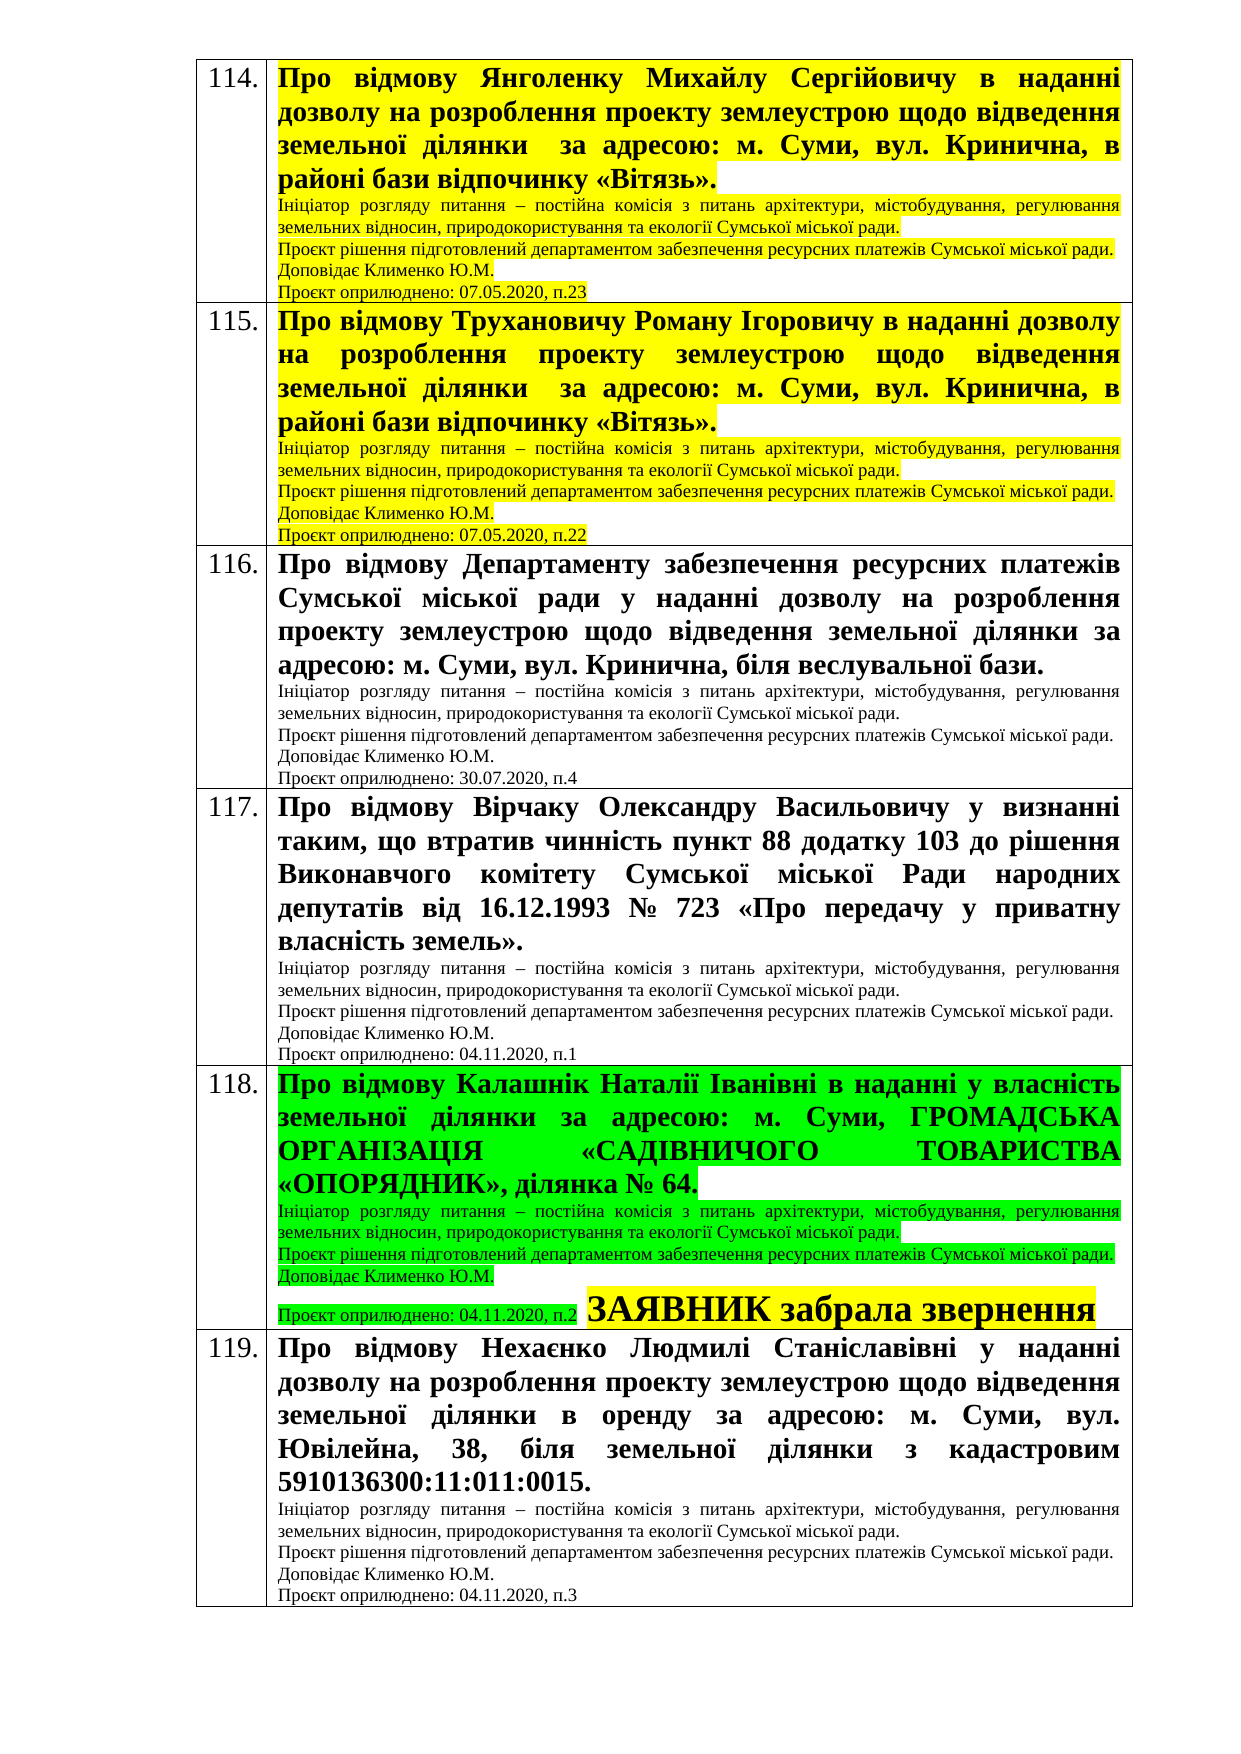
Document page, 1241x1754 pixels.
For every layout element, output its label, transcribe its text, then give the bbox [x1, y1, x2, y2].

table_cell Про відмову Калашнік Наталії Іванівні в наданні у власність земельної ділянки за адресою: м. Суми, ГРОМАДСЬКА ОРГАНІЗАЦІЯ «САДІВНИЧОГО ТОВАРИСТВА «ОПОРЯДНИК», ділянка № 64. Ініціатор розгляду питання – постійна комісія з питань архітектури, містобудування, регулювання земельних відносин, природокористування та екології Сумської міської ради. Проєкт рішення підготовлений департаментом забезпечення ресурсних платежів Сумської міської ради. Доповідає Клименко Ю.М. Проєкт оприлюднено: 04.11.2020, п.2 ЗАЯВНИК забрала звернення [267, 1066, 1132, 1329]
table_cell [197, 789, 266, 1065]
table_cell Про відмову Вірчаку Олександру Васильовичу у визнанні таким, що втратив чинність пункт 88 додатку 103 до рішення Виконавчого комітету Сумської міської Ради народних депутатів від 16.12.1993 № 723 «Про передачу у приватну власність земель». Ініціатор розгляду питання – постійна комісія з питань архітектури, містобудування, регулювання земельних відносин, природокористування та екології Сумської міської ради. Проєкт рішення підготовлений департаментом забезпечення ресурсних платежів Сумської міської ради. Доповідає Клименко Ю.М. Проєкт оприлюднено: 04.11.2020, п.1 [267, 789, 1132, 1065]
table_cell [197, 1066, 266, 1329]
table_cell Про відмову Янголенку Михайлу Сергійовичу в наданні дозволу на розроблення проекту землеустрою щодо відведення земельної ділянки за адресою: м. Суми, вул. Кринична, в районі бази відпочинку «Вітязь». Ініціатор розгляду питання – постійна комісія з питань архітектури, містобудування, регулювання земельних відносин, природокористування та екології Сумської міської ради. Проєкт рішення підготовлений департаментом забезпечення ресурсних платежів Сумської міської ради. Доповідає Клименко Ю.М. Проєкт оприлюднено: 07.05.2020, п.23 [267, 60, 1132, 302]
table_cell [197, 60, 266, 302]
table_cell [197, 546, 266, 788]
table_cell Про відмову Департаменту забезпечення ресурсних платежів Сумської міської ради у наданні дозволу на розроблення проекту землеустрою щодо відведення земельної ділянки за адресою: м. Суми, вул. Кринична, біля веслувальної бази. Ініціатор розгляду питання – постійна комісія з питань архітектури, містобудування, регулювання земельних відносин, природокористування та екології Сумської міської ради. Проєкт рішення підготовлений департаментом забезпечення ресурсних платежів Сумської міської ради. Доповідає Клименко Ю.М. Проєкт оприлюднено: 30.07.2020, п.4 [267, 546, 1132, 788]
table_cell [197, 303, 266, 545]
table_cell Про відмову Трухановичу Роману Ігоровичу в наданні дозволу на розроблення проекту землеустрою щодо відведення земельної ділянки за адресою: м. Суми, вул. Кринична, в районі бази відпочинку «Вітязь». Ініціатор розгляду питання – постійна комісія з питань архітектури, містобудування, регулювання земельних відносин, природокористування та екології Сумської міської ради. Проєкт рішення підготовлений департаментом забезпечення ресурсних платежів Сумської міської ради. Доповідає Клименко Ю.М. Проєкт оприлюднено: 07.05.2020, п.22 [267, 303, 1132, 545]
table_cell Про відмову Нехаєнко Людмилі Станіславівні у наданні дозволу на розроблення проекту землеустрою щодо відведення земельної ділянки в оренду за адресою: м. Суми, вул. Ювілейна, 38, біля земельної ділянки з кадастровим 5910136300:11:011:0015. Ініціатор розгляду питання – постійна комісія з питань архітектури, містобудування, регулювання земельних відносин, природокористування та екології Сумської міської ради. Проєкт рішення підготовлений департаментом забезпечення ресурсних платежів Сумської міської ради. Доповідає Клименко Ю.М. Проєкт оприлюднено: 04.11.2020, п.3 [267, 1330, 1132, 1606]
table_cell [197, 1330, 266, 1606]
